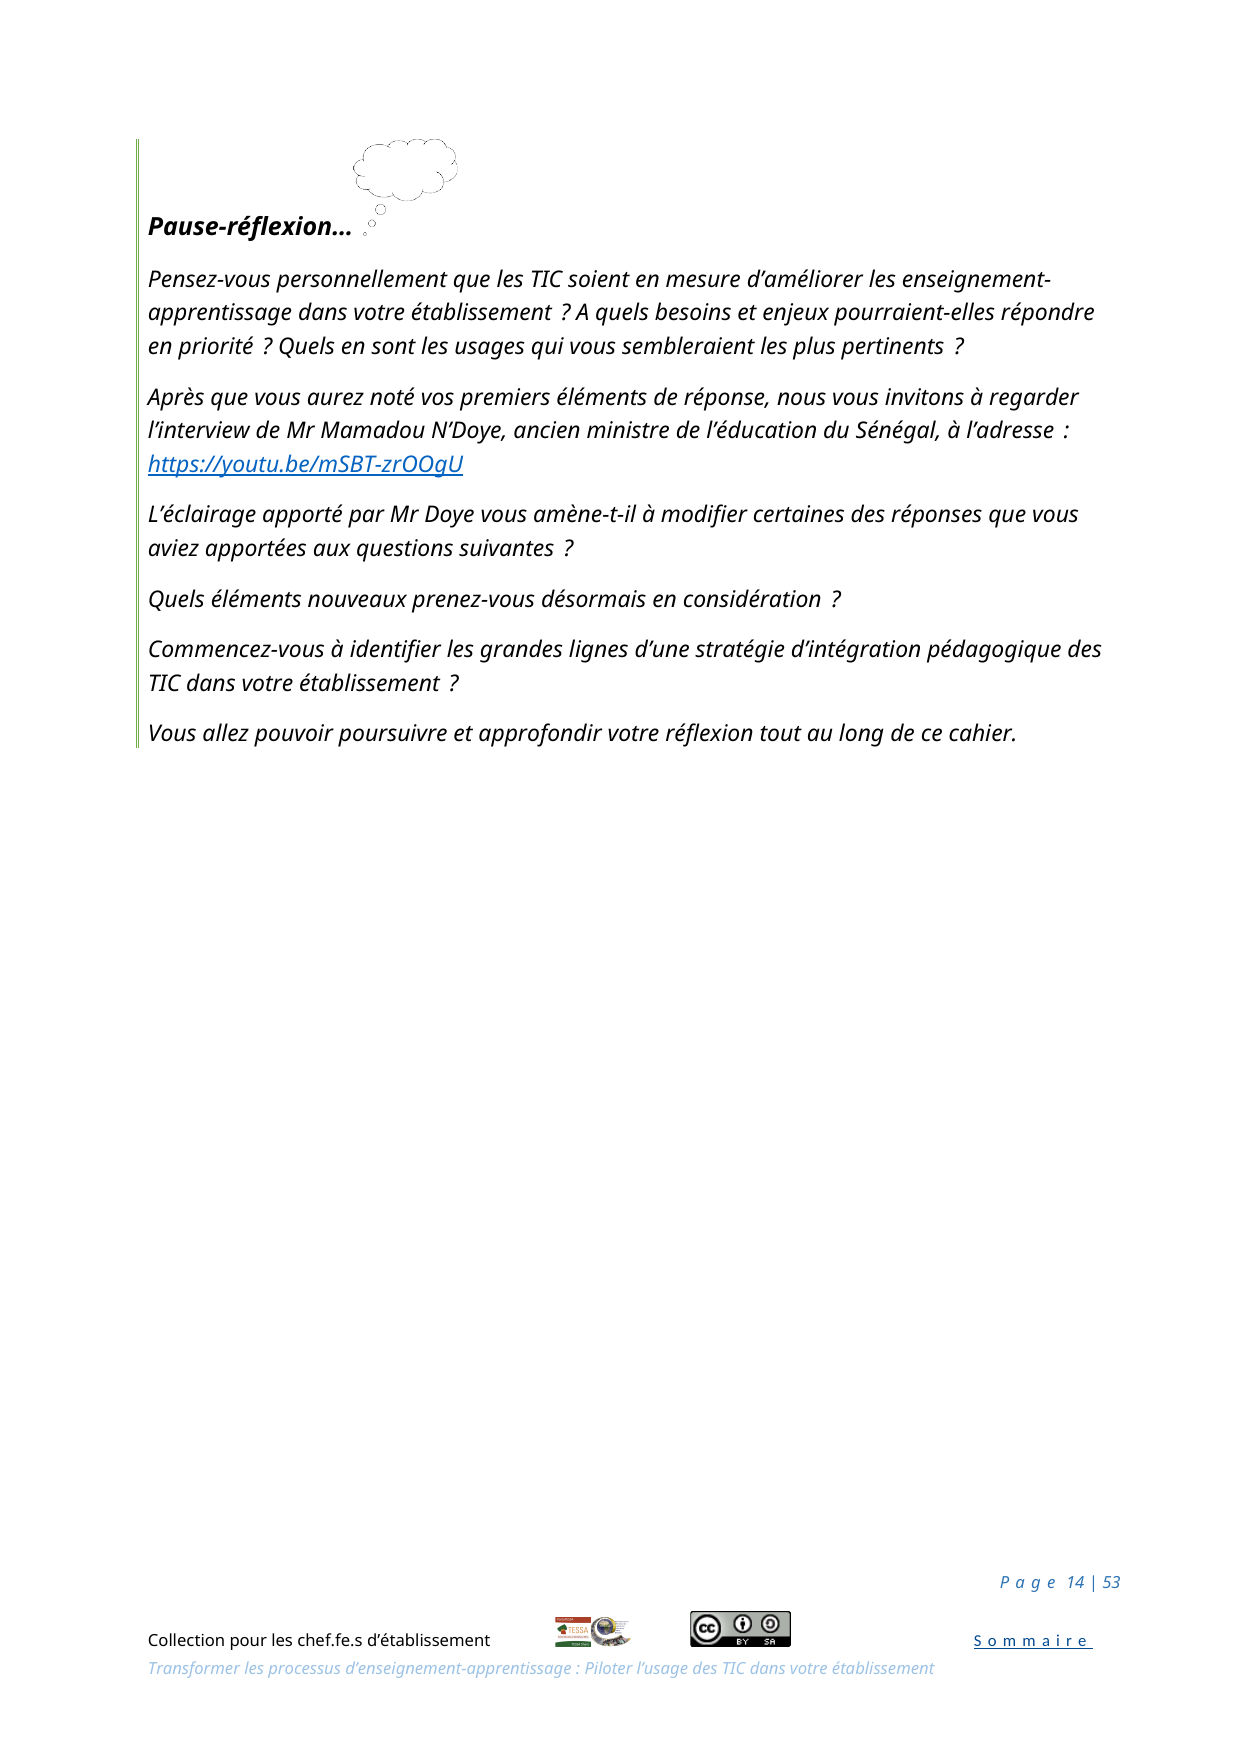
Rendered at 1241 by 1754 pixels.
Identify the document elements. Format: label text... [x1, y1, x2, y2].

text Commencez-vous à identifier les grandes lignes d’une stratégie d’intégration pédagogique des TIC dans votre établissement ? [139, 633, 1122, 698]
text Vous allez pouvoir poursuivre et approfondir votre réflexion tout au long de ce cahier. [139, 717, 1122, 748]
text Pause-réflexion… [139, 139, 1122, 243]
picture [353, 139, 458, 236]
picture [690, 1611, 791, 1647]
text L’éclairage apporté par Mr Doye vous amène-t-il à modifier certaines des réponses que vous aviez apportées aux questions suivantes ? [139, 498, 1122, 563]
text Après que vous aurez noté vos premiers éléments de réponse, nous vous invitons à regarder l’interview de Mr Mamadou N’Doye, ancien ministre de l’éducation du Sénégal, à l’adresse : https://youtu.be/mSBT-zrOOgU [139, 380, 1122, 479]
picture [555, 1617, 631, 1647]
text Pensez-vous personnellement que les TIC soient en mesure d’améliorer les enseignement-apprentissage dans votre établissement ? A quels besoins et enjeux pourraient-elles répondre en priorité ? Quels en sont les usages qui vous sembleraient les plus pertinents ? [139, 262, 1122, 361]
text Quels éléments nouveaux prenez-vous désormais en considération ? [139, 582, 1122, 614]
